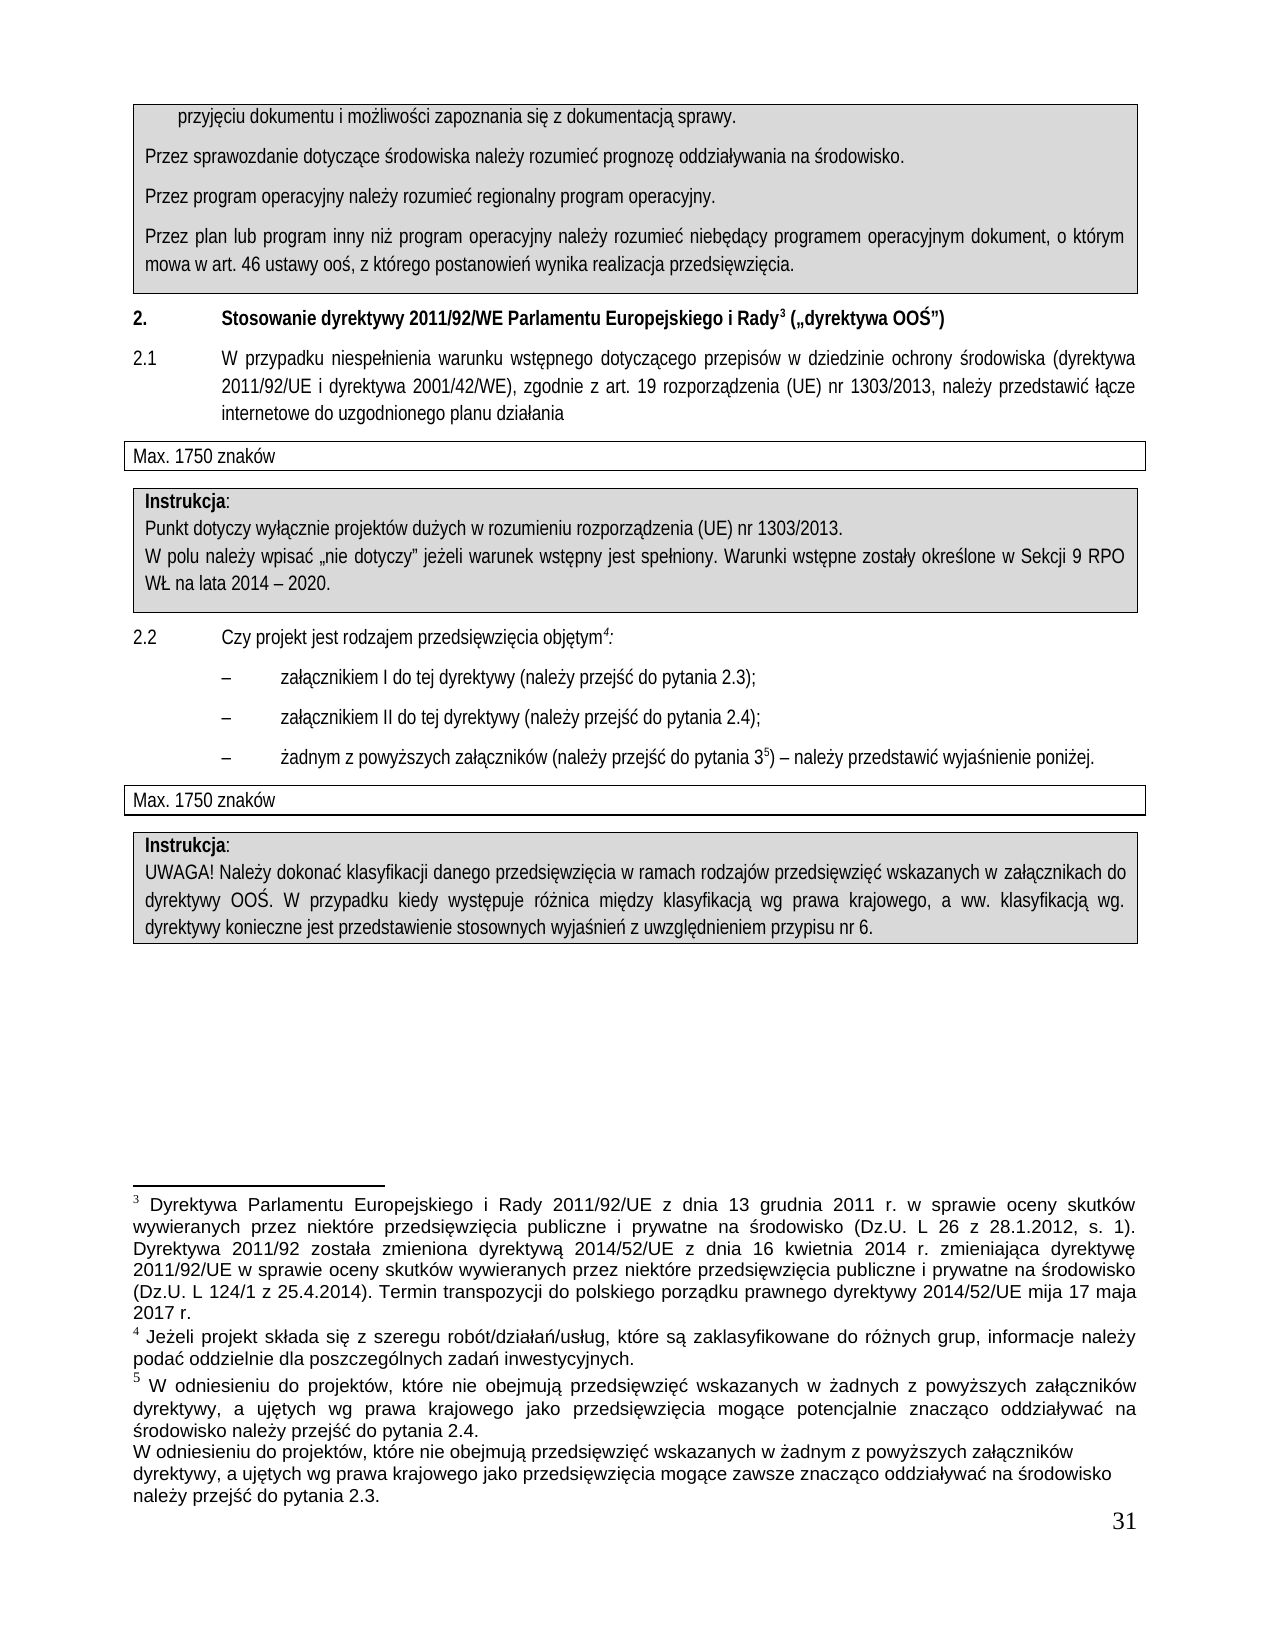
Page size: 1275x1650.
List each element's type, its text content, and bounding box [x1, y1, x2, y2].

list załącznikiem II do tej dyrektywy (należy przejść do pytania 2.4); [221, 705, 1137, 729]
text 2.1 W przypadku niespełnienia warunku wstępnego dotyczącego przepisów w dziedzinie ochrony środowiska (dyrektywa 2011/92/UE i dyrektywa 2001/42/WE), zgodnie z art. 19 rozporządzenia (UE) nr 1303/2013, należy przedstawić łącze internetowe do uzgodnionego planu działania [133, 346, 1137, 425]
list żadnym z powyższych załączników (należy przejść do pytania 3) – należy przedstawić wyjaśnienie poniżej. [221, 745, 1137, 769]
text Max. 1750 znaków [125, 442, 1145, 470]
table_header Instrukcja: UWAGA! Należy dokonać klasyfikacji danego przedsięwzięcia w ramach rodzajów przedsięwzięć wskazanych w załącznikach do dyrektywy OOŚ. W przypadku kiedy występuje różnica między klasyfikacją wg prawa krajowego, a ww. klasyfikacją wg. dyrektywy konieczne jest przedstawienie stosownych wyjaśnień z uwzględnieniem przypisu nr 6. [134, 833, 1137, 943]
text 2. Stosowanie dyrektywy 2011/92/WE Parlamentu Europejskiego i Rady („dyrektywa OOŚ”) [133, 306, 1137, 330]
table_header Instrukcja: Punkt dotyczy wyłącznie projektów dużych w rozumieniu rozporządzenia (UE) nr 1303/2013. W polu należy wpisać „nie dotyczy” jeżeli warunek wstępny jest spełniony. Warunki wstępne zostały określone w Sekcji 9 RPO WŁ na lata 2014 – 2020. [134, 489, 1137, 612]
list załącznikiem I do tej dyrektywy (należy przejść do pytania 2.3); [221, 665, 1137, 689]
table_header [134, 105, 1137, 293]
text 2.2 Czy projekt jest rodzajem przedsięwzięcia objętym: [133, 625, 1137, 649]
text Max. 1750 znaków [125, 786, 1145, 814]
